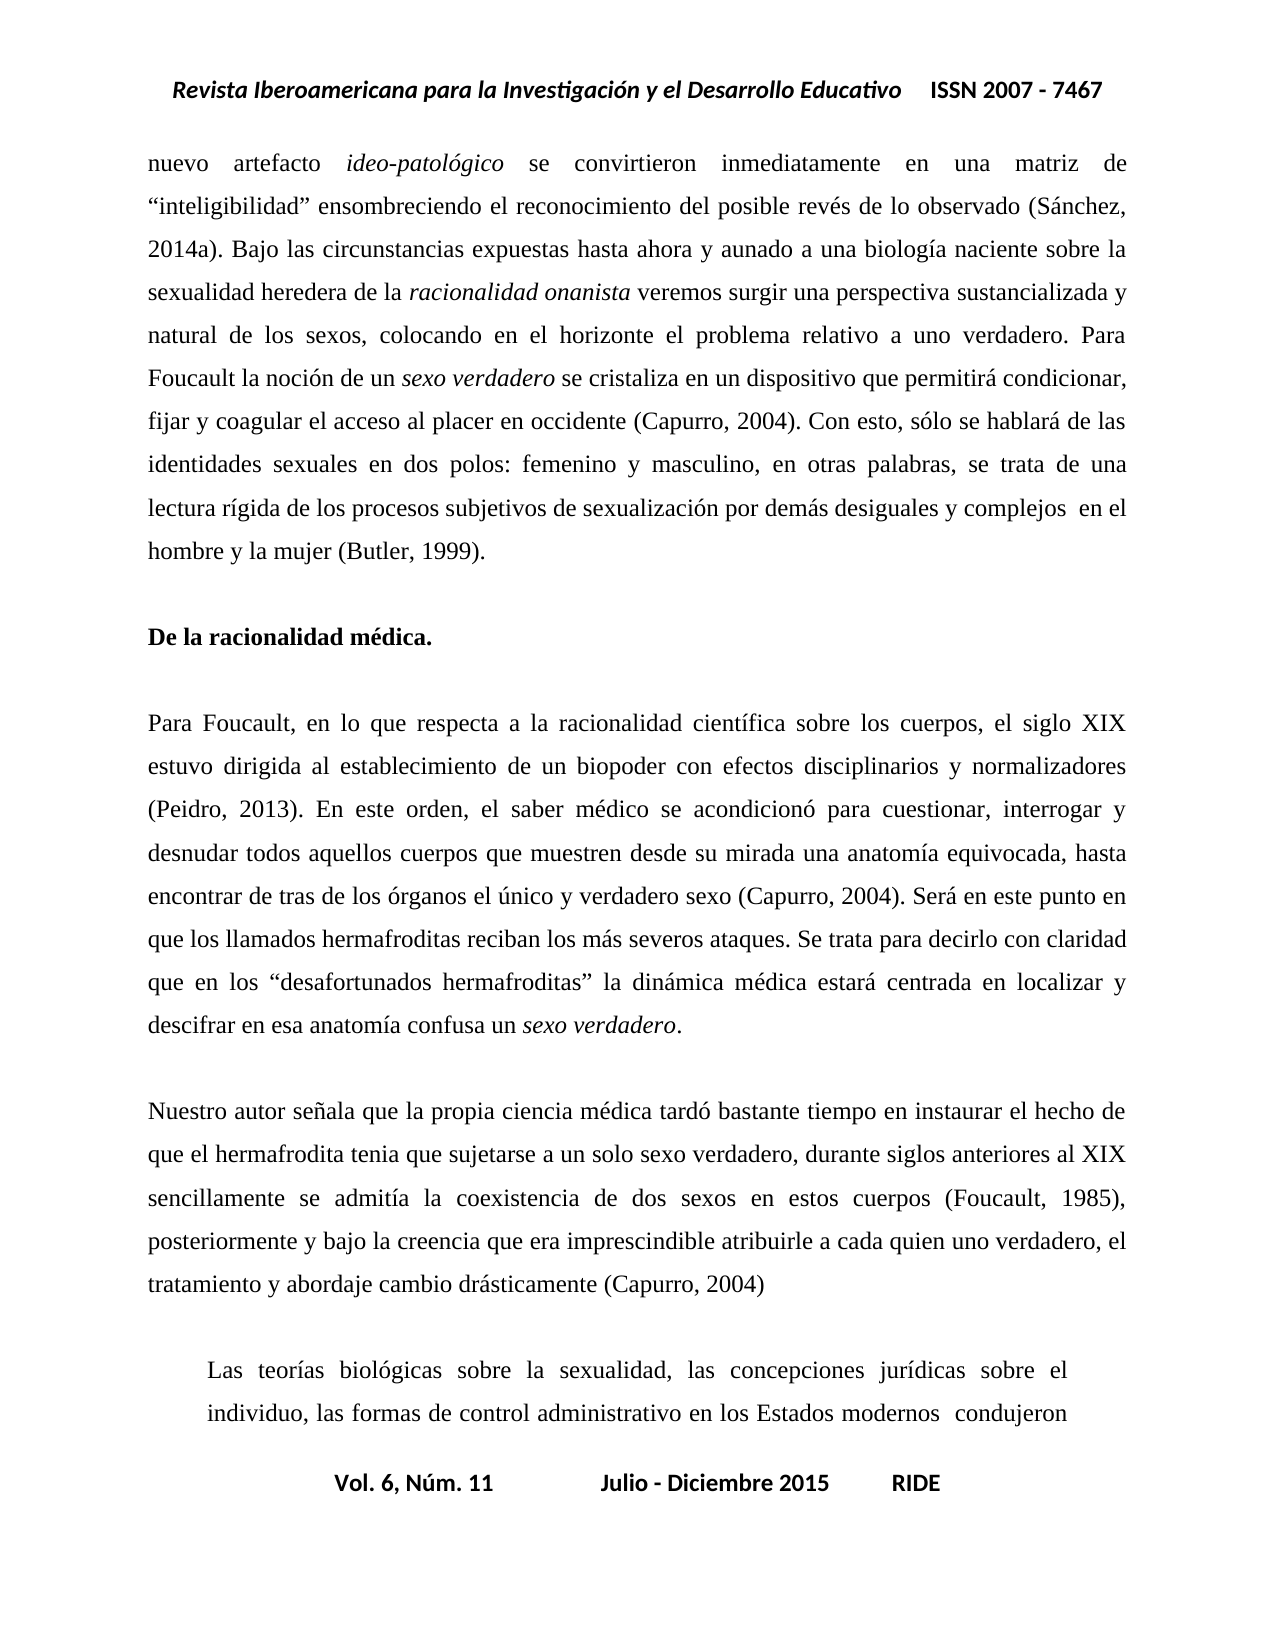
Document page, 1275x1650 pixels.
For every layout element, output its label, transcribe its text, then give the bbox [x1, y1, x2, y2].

text De la racionalidad médica. [148, 622, 1127, 651]
text Para Foucault, en lo que respecta a la racionalidad científica sobre los cuerpos, el siglo XIX estuvo dirigida al establecimiento de un biopoder con efectos disciplinarios y normalizadores (Peidro, 2013). En este orden, el saber médico se acondicionó para cuestionar, interrogar y desnudar todos aquellos cuerpos que muestren desde su mirada una anatomía equivocada, hasta encontrar de tras de los órganos el único y verdadero sexo (Capurro, 2004). Será en este punto en que los llamados hermafroditas reciban los más severos ataques. Se trata para decirlo con claridad que en los “desafortunados hermafroditas” la dinámica médica estará centrada en localizar y descifrar en esa anatomía confusa un sexo verdadero. [148, 708, 1127, 1039]
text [207, 1355, 1068, 1427]
text Nuestro autor señala que la propia ciencia médica tardó bastante tiempo en instaurar el hecho de que el hermafrodita tenia que sujetarse a un solo sexo verdadero, durante siglos anteriores al XIX sencillamente se admitía la coexistencia de dos sexos en estos cuerpos (Foucault, 1985), posteriormente y bajo la creencia que era imprescindible atribuirle a cada quien uno verdadero, el tratamiento y abordaje cambio drásticamente (Capurro, 2004) [148, 1096, 1127, 1298]
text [148, 148, 1127, 564]
